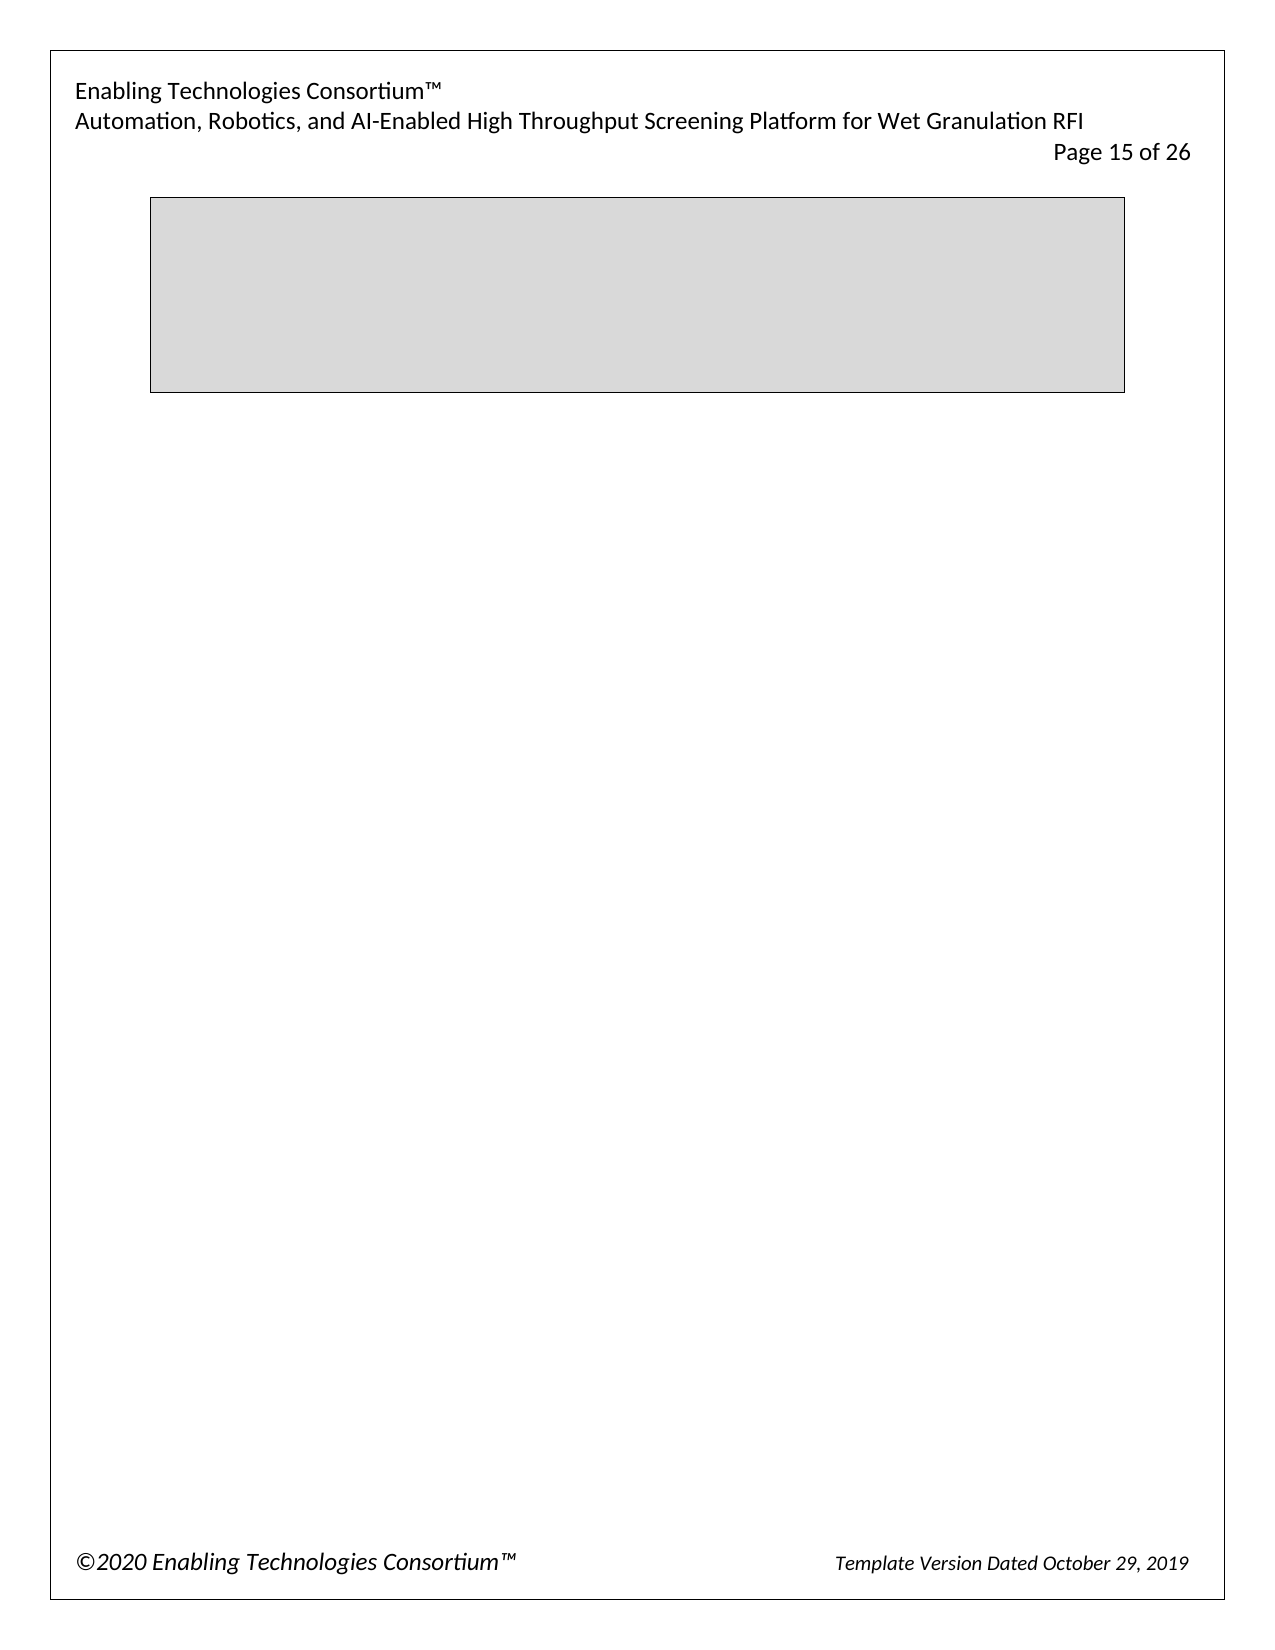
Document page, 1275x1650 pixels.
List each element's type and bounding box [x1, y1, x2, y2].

table_header [151, 198, 1124, 392]
